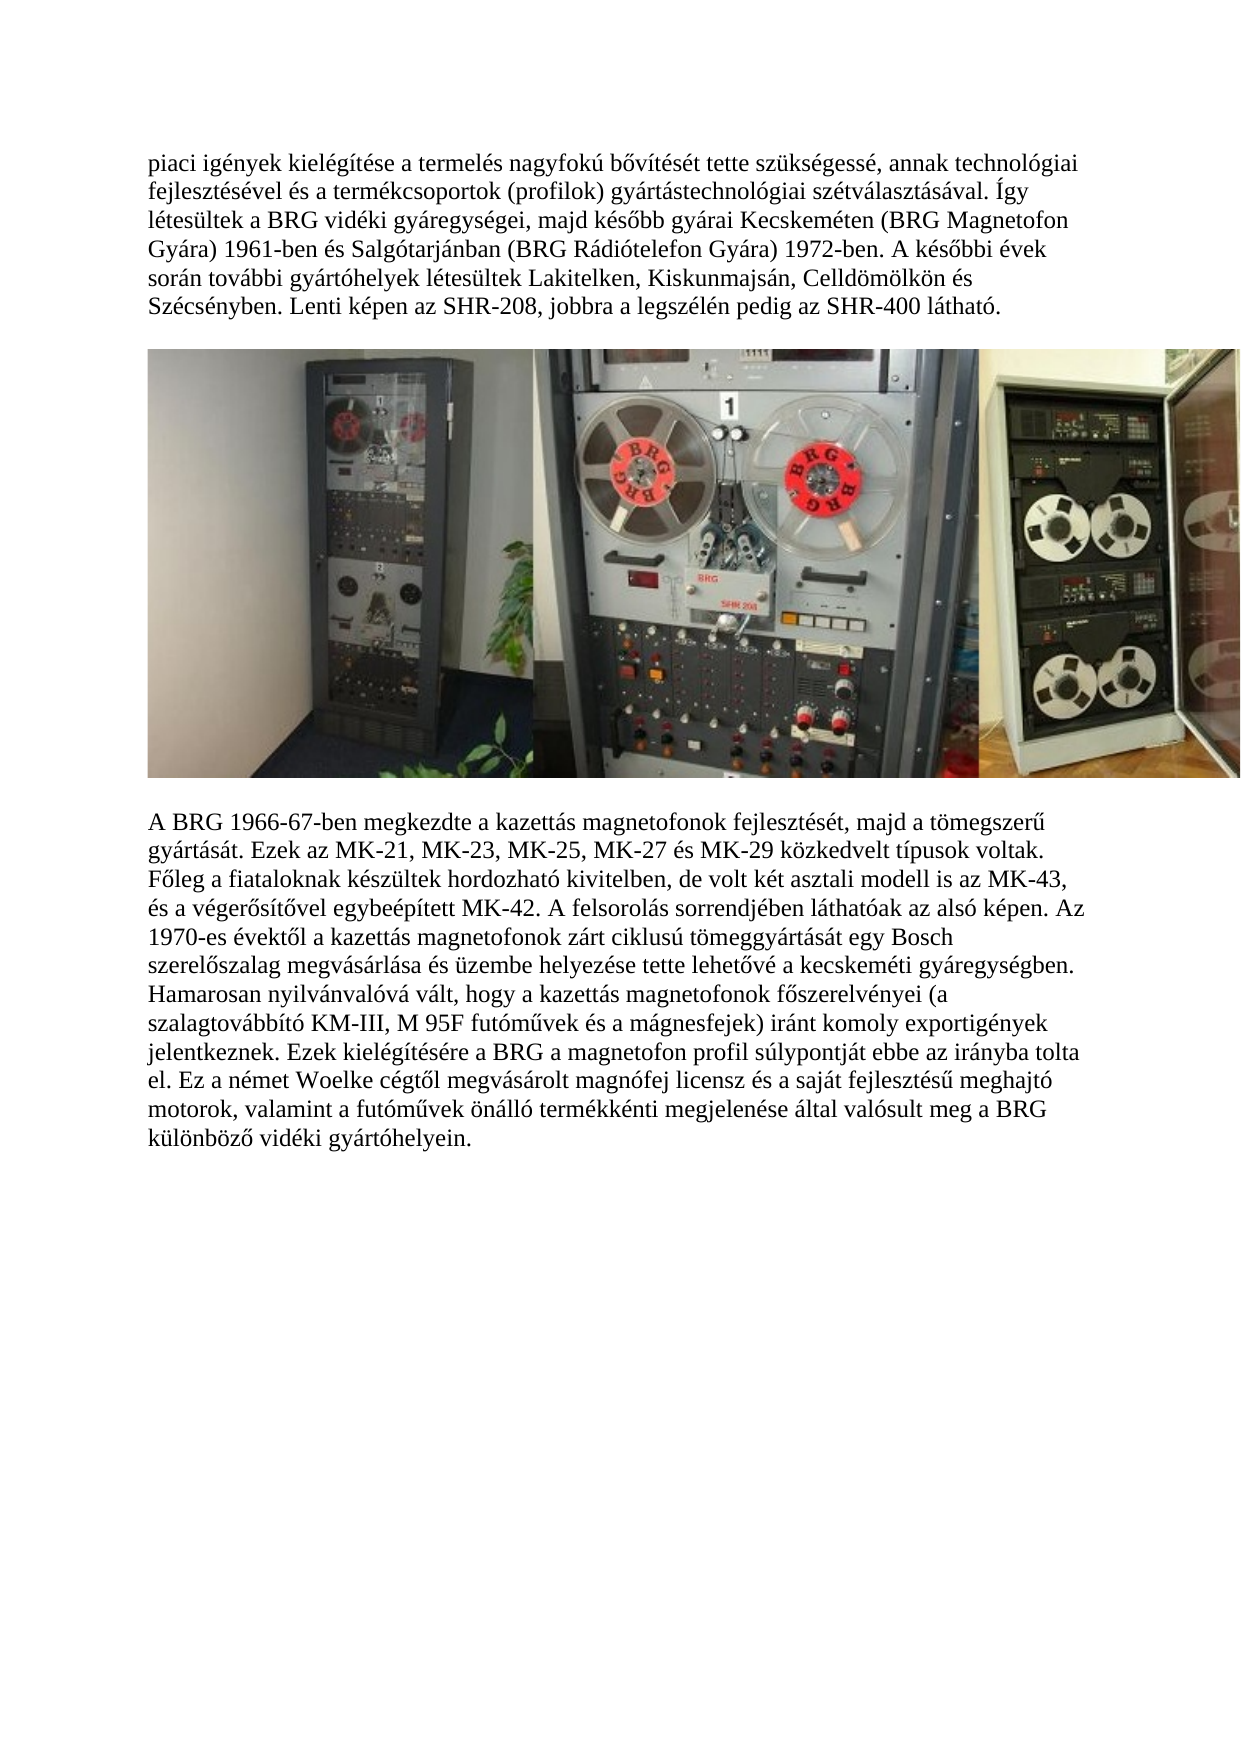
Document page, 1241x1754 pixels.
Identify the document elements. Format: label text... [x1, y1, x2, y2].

picture [147, 349, 1241, 778]
text A BRG 1966-67-ben megkezdte a kazettás magnetofonok fejlesztését, majd a tömegszerű gyártását. Ezek az MK-21, MK-23, MK-25, MK-27 és MK-29 közkedvelt típusok voltak. Főleg a fiataloknak készültek hordozható kivitelben, de volt két asztali modell is az MK-43, és a végerősítővel egybeépített MK-42. A felsorolás sorrendjében láthatóak az alsó képen. Az 1970-es évektől a kazettás magnetofonok zárt ciklusú tömeggyártását egy Bosch szerelőszalag megvásárlása és üzembe helyezése tette lehetővé a kecskeméti gyáregységben. Hamarosan nyilvánvalóvá vált, hogy a kazettás magnetofonok főszerelvényei (a szalagtovábbító KM-III, M 95F futóművek és a mágnesfejek) iránt komoly exportigények jelentkeznek. Ezek kielégítésére a BRG a magnetofon profil súlypontját ebbe az irányba tolta el. Ez a német Woelke cégtől megvásárolt magnófej licensz és a saját fejlesztésű meghajtó motorok, valamint a futóművek önálló termékkénti megjelenése által valósult meg a BRG különböző vidéki gyártóhelyein. [148, 807, 1093, 1152]
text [148, 148, 1093, 320]
